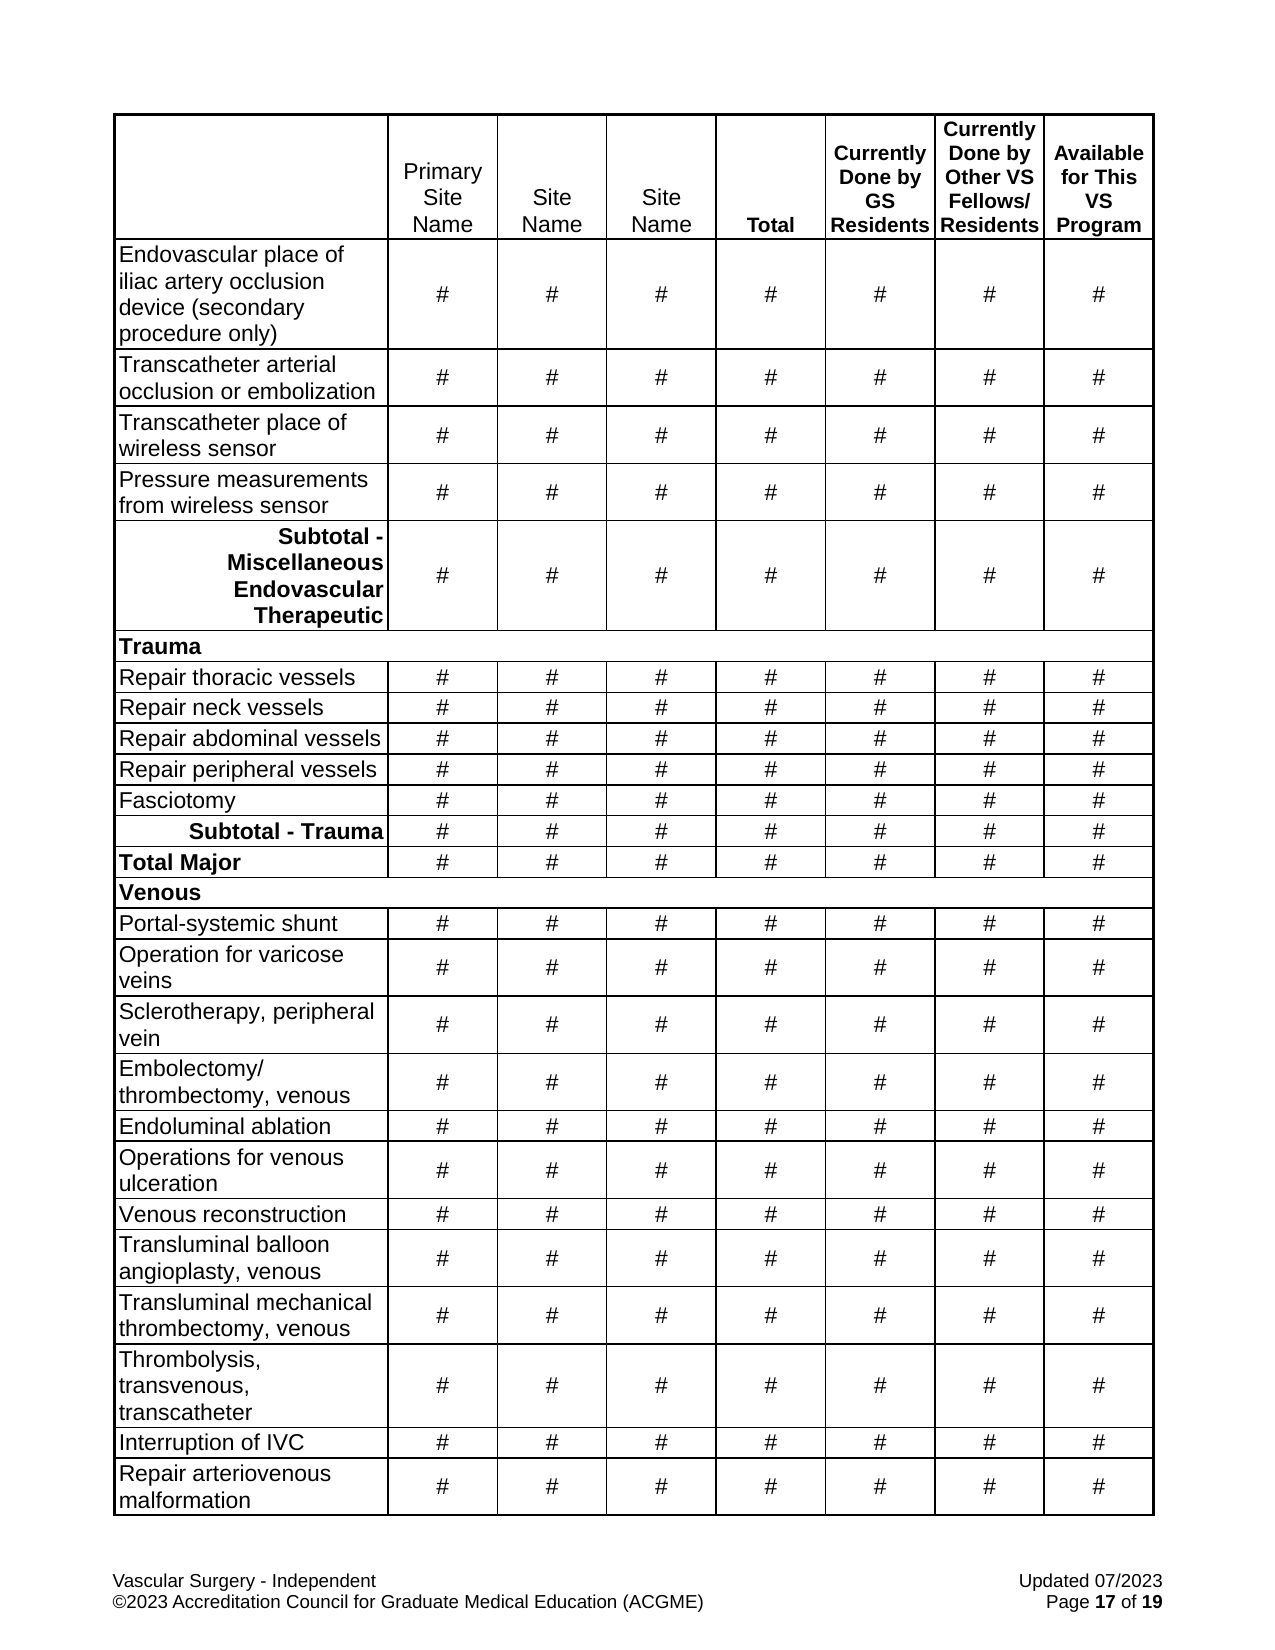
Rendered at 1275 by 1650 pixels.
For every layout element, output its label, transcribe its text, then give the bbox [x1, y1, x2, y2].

table_cell Trauma [116, 631, 1152, 661]
table_cell Repair peripheral vessels [116, 755, 387, 784]
table_header [116, 116, 387, 238]
table_cell Transcatheter place of wireless sensor [116, 407, 387, 463]
table_cell Operations for venous ulceration [116, 1142, 387, 1198]
table_header Available for This VS Program [1045, 116, 1152, 238]
table_cell Venous reconstruction [116, 1199, 387, 1228]
table_header Currently Done by GS Residents [826, 116, 934, 238]
table_cell Interruption of IVC [116, 1428, 387, 1457]
table_cell Venous [116, 878, 1152, 907]
table_cell Repair neck vessels [116, 693, 387, 722]
table_cell Pressure measurements from wireless sensor [116, 464, 387, 520]
table_cell Thrombolysis, transvenous, transcatheter [116, 1345, 387, 1426]
table_cell Portal-systemic shunt [116, 909, 387, 938]
table_cell Subtotal - Trauma [116, 816, 387, 846]
table_cell Transluminal mechanical thrombectomy, venous [116, 1287, 387, 1343]
table_cell Transluminal balloon angioplasty, venous [116, 1230, 387, 1286]
table_cell Total Major [116, 847, 387, 876]
table_cell Subtotal - Miscellaneous Endovascular Therapeutic [116, 521, 387, 630]
table_cell Fasciotomy [116, 786, 387, 815]
table_header Total [717, 116, 825, 238]
table_cell Transcatheter arterial occlusion or embolization [116, 350, 387, 405]
table_cell Endovascular place of iliac artery occlusion device (secondary procedure only) [116, 240, 387, 348]
table_cell Repair abdominal vessels [116, 724, 387, 753]
table_cell Endoluminal ablation [116, 1111, 387, 1140]
table_cell Repair arteriovenous malformation [116, 1459, 387, 1514]
table_header Currently Done by Other VS Fellows/ Residents [936, 116, 1043, 238]
table_cell Embolectomy/thrombectomy, venous [116, 1054, 387, 1109]
table_cell Operation for varicose veins [116, 940, 387, 995]
table_cell Repair thoracic vessels [116, 662, 387, 691]
table_cell Sclerotherapy, peripheral vein [116, 997, 387, 1052]
